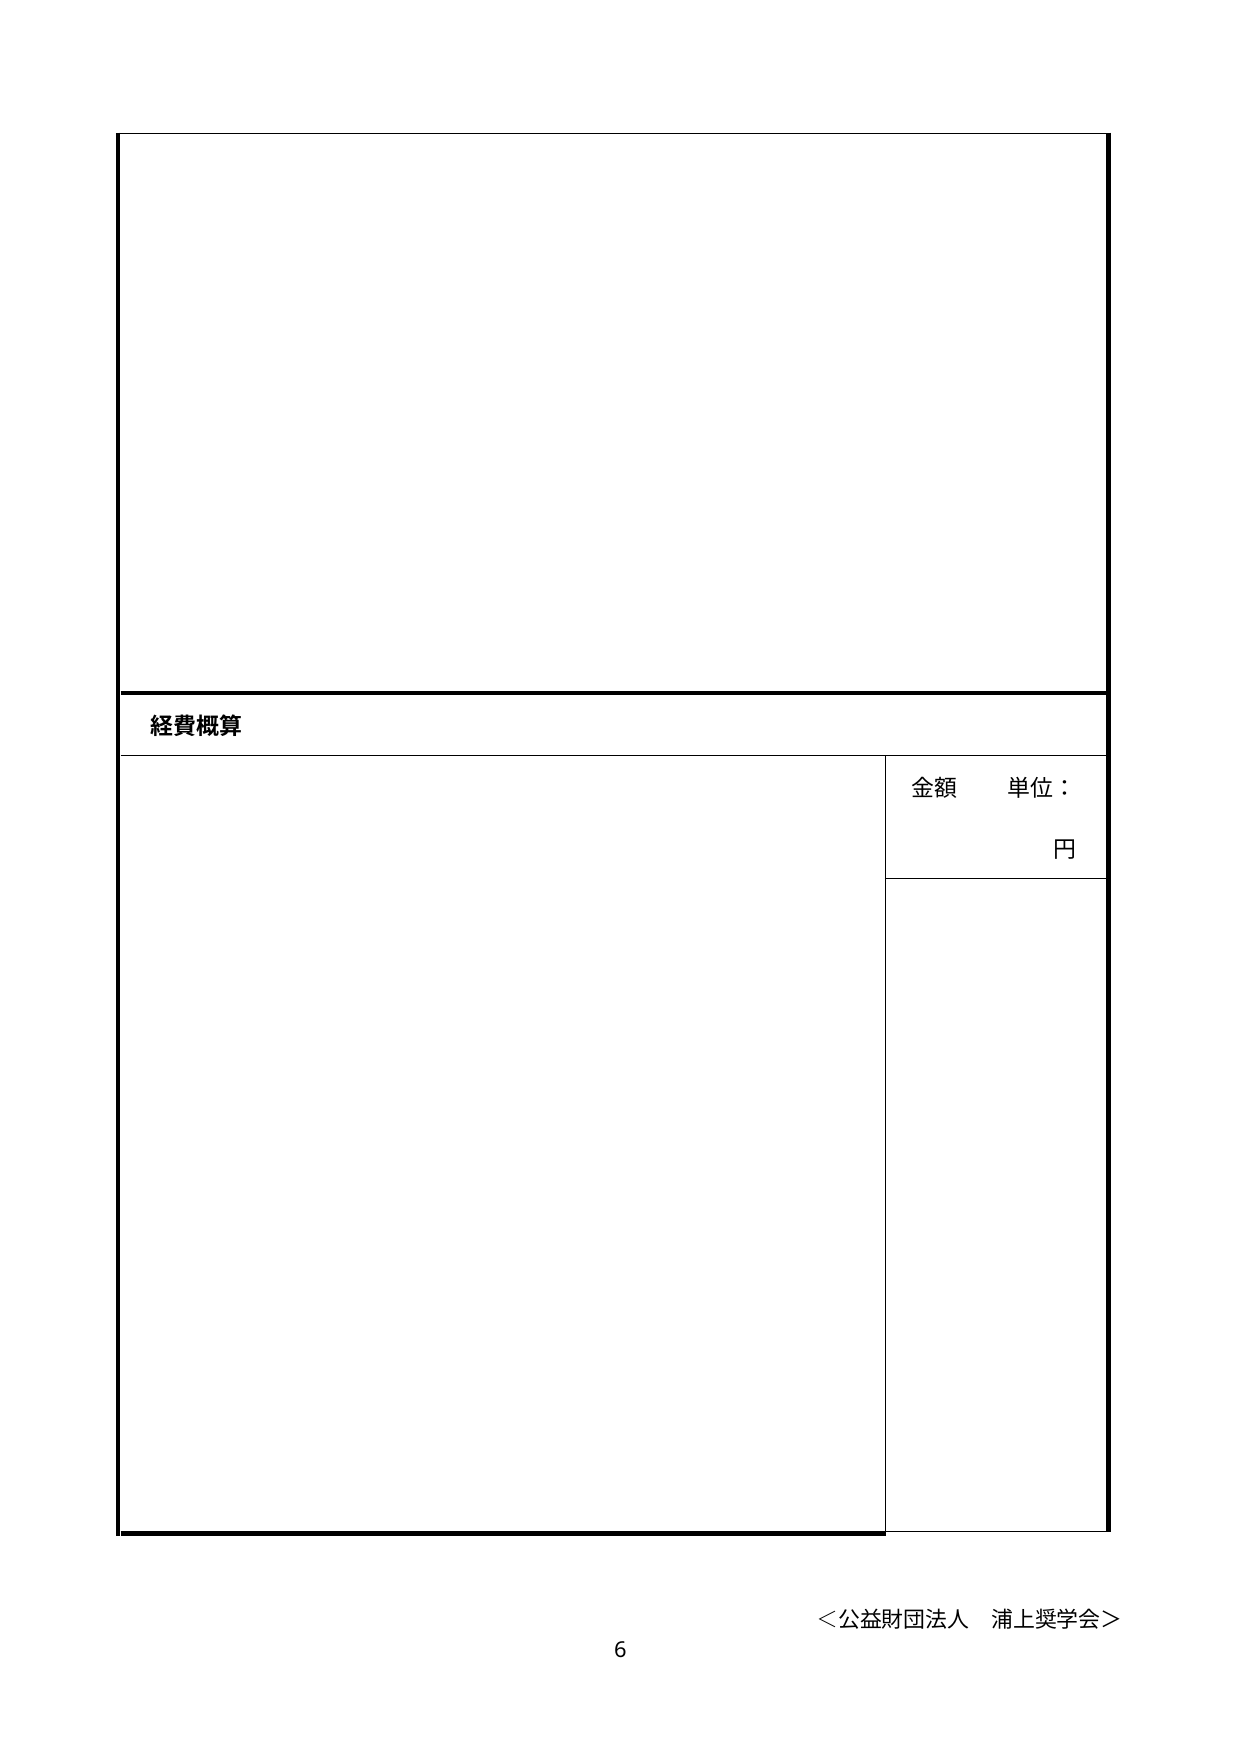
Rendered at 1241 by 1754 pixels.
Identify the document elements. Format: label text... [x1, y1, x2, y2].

table_cell [886, 879, 1106, 1531]
table_cell 金額 単位：円 [886, 756, 1106, 877]
table_cell [120, 134, 1106, 691]
table_cell [120, 756, 885, 1531]
table_cell 経費概算 [120, 692, 1106, 755]
